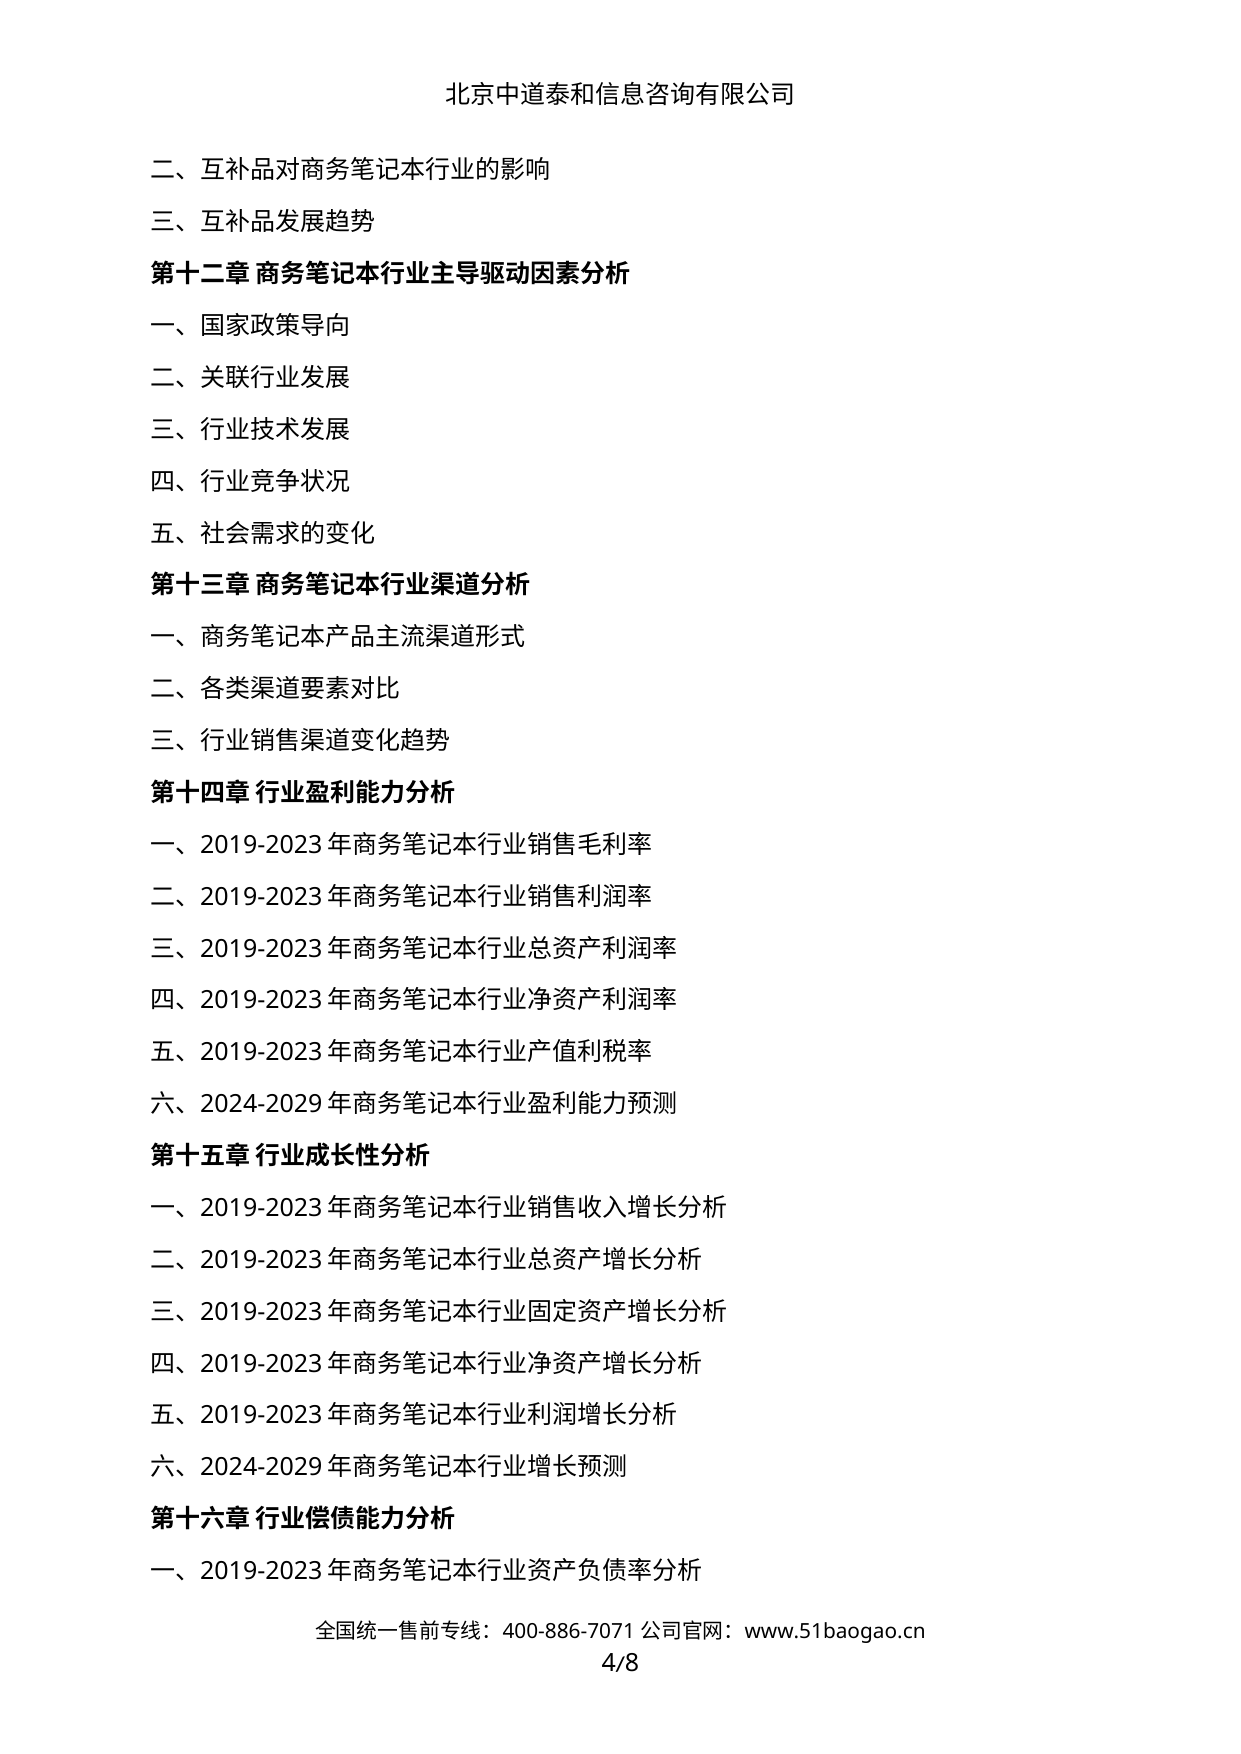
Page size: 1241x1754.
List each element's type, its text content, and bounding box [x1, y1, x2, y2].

text 六、2024-2029年商务笔记本行业盈利能力预测 [150, 1084, 1090, 1120]
text 第十三章 商务笔记本行业渠道分析 [150, 565, 1090, 601]
text 四、行业竞争状况 [150, 461, 1090, 497]
text 第十五章 行业成长性分析 [150, 1136, 1090, 1172]
text 二、各类渠道要素对比 [150, 669, 1090, 705]
text 三、行业技术发展 [150, 409, 1090, 446]
text 二、互补品对商务笔记本行业的影响 [150, 150, 1090, 186]
text 一、2019-2023年商务笔记本行业资产负债率分析 [150, 1551, 1090, 1587]
text 二、关联行业发展 [150, 357, 1090, 394]
text 四、2019-2023年商务笔记本行业净资产利润率 [150, 980, 1090, 1016]
text 三、2019-2023年商务笔记本行业固定资产增长分析 [150, 1291, 1090, 1327]
text 五、社会需求的变化 [150, 513, 1090, 549]
text 二、2019-2023年商务笔记本行业销售利润率 [150, 876, 1090, 912]
text 第十六章 行业偿债能力分析 [150, 1499, 1090, 1535]
text 一、商务笔记本产品主流渠道形式 [150, 617, 1090, 653]
text 三、行业销售渠道变化趋势 [150, 721, 1090, 757]
text 二、2019-2023年商务笔记本行业总资产增长分析 [150, 1239, 1090, 1276]
text 三、2019-2023年商务笔记本行业总资产利润率 [150, 928, 1090, 964]
text 五、2019-2023年商务笔记本行业产值利税率 [150, 1032, 1090, 1068]
text 五、2019-2023年商务笔记本行业利润增长分析 [150, 1395, 1090, 1431]
text 四、2019-2023年商务笔记本行业净资产增长分析 [150, 1343, 1090, 1379]
text 一、2019-2023年商务笔记本行业销售收入增长分析 [150, 1187, 1090, 1224]
text 第十二章 商务笔记本行业主导驱动因素分析 [150, 254, 1090, 290]
text 三、互补品发展趋势 [150, 202, 1090, 238]
text 第十四章 行业盈利能力分析 [150, 772, 1090, 809]
text 一、国家政策导向 [150, 306, 1090, 342]
text 一、2019-2023年商务笔记本行业销售毛利率 [150, 824, 1090, 861]
text 六、2024-2029年商务笔记本行业增长预测 [150, 1447, 1090, 1483]
